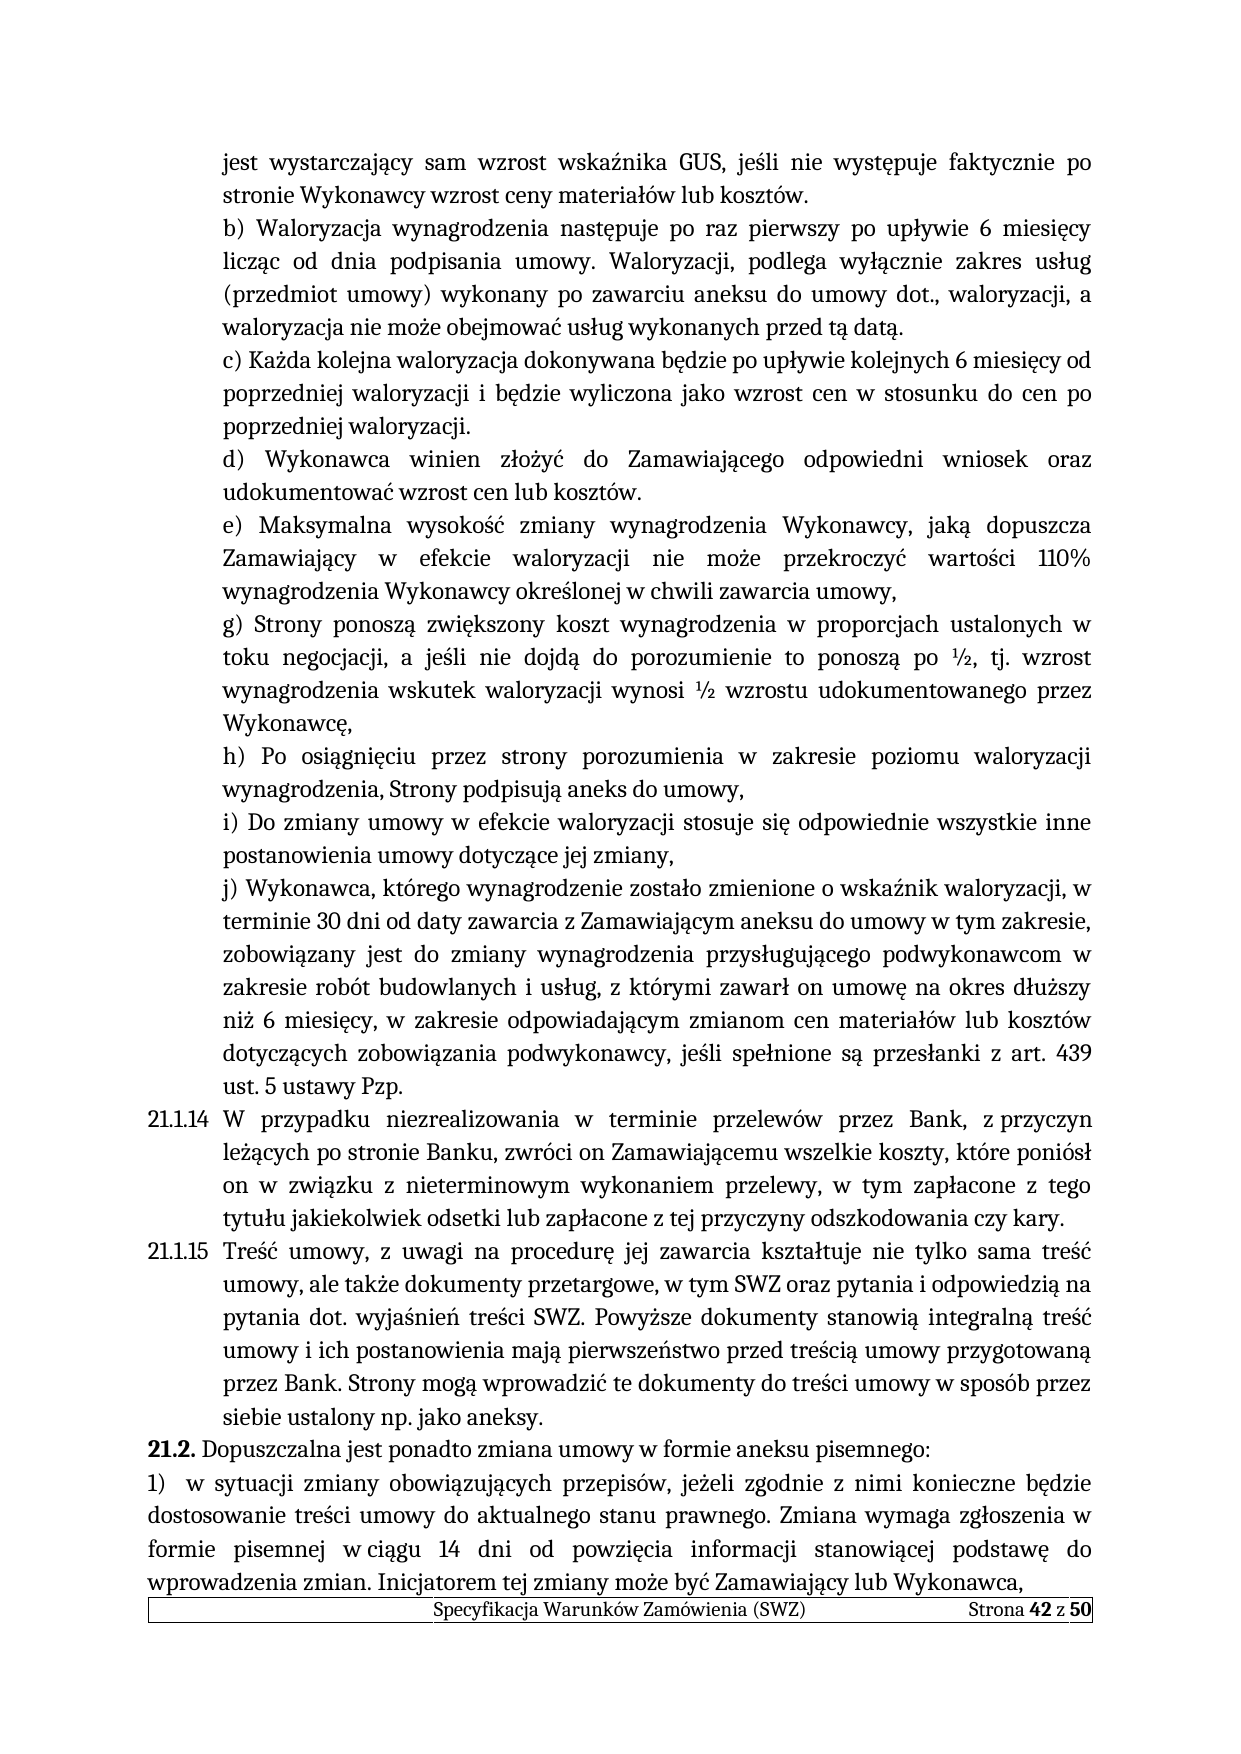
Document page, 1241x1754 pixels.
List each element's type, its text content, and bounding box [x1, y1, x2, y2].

list 21.2. Dopuszczalna jest ponadto zmiana umowy w formie aneksu pisemnego: [148, 1435, 1093, 1464]
list 1) w sytuacji zmiany obowiązujących przepisów, jeżeli zgodnie z nimi konieczne będzie dostosowanie treści umowy do aktualnego stanu prawnego. Zmiana wymaga zgłoszenia w formie pisemnej w ciągu 14 dni od powzięcia informacji stanowiącej podstawę do wprowadzenia zmian. Inicjatorem tej zmiany może być Zamawiający lub Wykonawca, [148, 1468, 1093, 1596]
list i) Do zmiany umowy w efekcie waloryzacji stosuje się odpowiednie wszystkie inne postanowienia umowy dotyczące jej zmiany, [223, 808, 1093, 870]
list g) Strony ponoszą zwiększony koszt wynagrodzenia w proporcjach ustalonych w toku negocjacji, a jeśli nie dojdą do porozumienie to ponoszą po ½, tj. wzrost wynagrodzenia wskutek waloryzacji wynosi ½ wzrostu udokumentowanego przez Wykonawcę, [223, 610, 1093, 738]
list c) Każda kolejna waloryzacja dokonywana będzie po upływie kolejnych 6 miesięcy od poprzedniej waloryzacji i będzie wyliczona jako wzrost cen w stosunku do cen po poprzedniej waloryzacji. [223, 346, 1093, 441]
list e) Maksymalna wysokość zmiany wynagrodzenia Wykonawcy, jaką dopuszcza Zamawiający w efekcie waloryzacji nie może przekroczyć wartości 110% wynagrodzenia Wykonawcy określonej w chwili zawarcia umowy, [223, 511, 1093, 606]
list d) Wykonawca winien złożyć do Zamawiającego odpowiedni wniosek oraz udokumentować wzrost cen lub kosztów. [223, 445, 1093, 507]
list h) Po osiągnięciu przez strony porozumienia w zakresie poziomu waloryzacji wynagrodzenia, Strony podpisują aneks do umowy, [223, 742, 1093, 804]
list j) Wykonawca, którego wynagrodzenie zostało zmienione o wskaźnik waloryzacji, w terminie 30 dni od daty zawarcia z Zamawiającym aneksu do umowy w tym zakresie, zobowiązany jest do zmiany wynagrodzenia przysługującego podwykonawcom w zakresie robót budowlanych i usług, z którymi zawarł on umowę na okres dłuższy niż 6 miesięcy, w zakresie odpowiadającym zmianom cen materiałów lub kosztów dotyczących zobowiązania podwykonawcy, jeśli spełnione są przesłanki z art. 439 ust. 5 ustawy Pzp. [223, 874, 1093, 1101]
list b) Waloryzacja wynagrodzenia następuje po raz pierwszy po upływie 6 miesięcy licząc od dnia podpisania umowy. Waloryzacji, podlega wyłącznie zakres usług (przedmiot umowy) wykonany po zawarciu aneksu do umowy dot., waloryzacji, a waloryzacja nie może obejmować usług wykonanych przed tą datą. [223, 214, 1093, 341]
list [223, 148, 1093, 209]
list W przypadku niezrealizowania w terminie przelewów przez Bank, z przyczyn leżących po stronie Banku, zwróci on Zamawiającemu wszelkie koszty, które poniósł on w związku z nieterminowym wykonaniem przelewy, w tym zapłacone z tego tytułu jakiekolwiek odsetki lub zapłacone z tej przyczyny odszkodowania czy kary. [148, 1105, 1093, 1233]
list Treść umowy, z uwagi na procedurę jej zawarcia kształtuje nie tylko sama treść umowy, ale także dokumenty przetargowe, w tym SWZ oraz pytania i odpowiedzią na pytania dot. wyjaśnień treści SWZ. Powyższe dokumenty stanowią integralną treść umowy i ich postanowienia mają pierwszeństwo przed treścią umowy przygotowaną przez Bank. Strony mogą wprowadzić te dokumenty do treści umowy w sposób przez siebie ustalony np. jako aneksy. [148, 1237, 1093, 1431]
